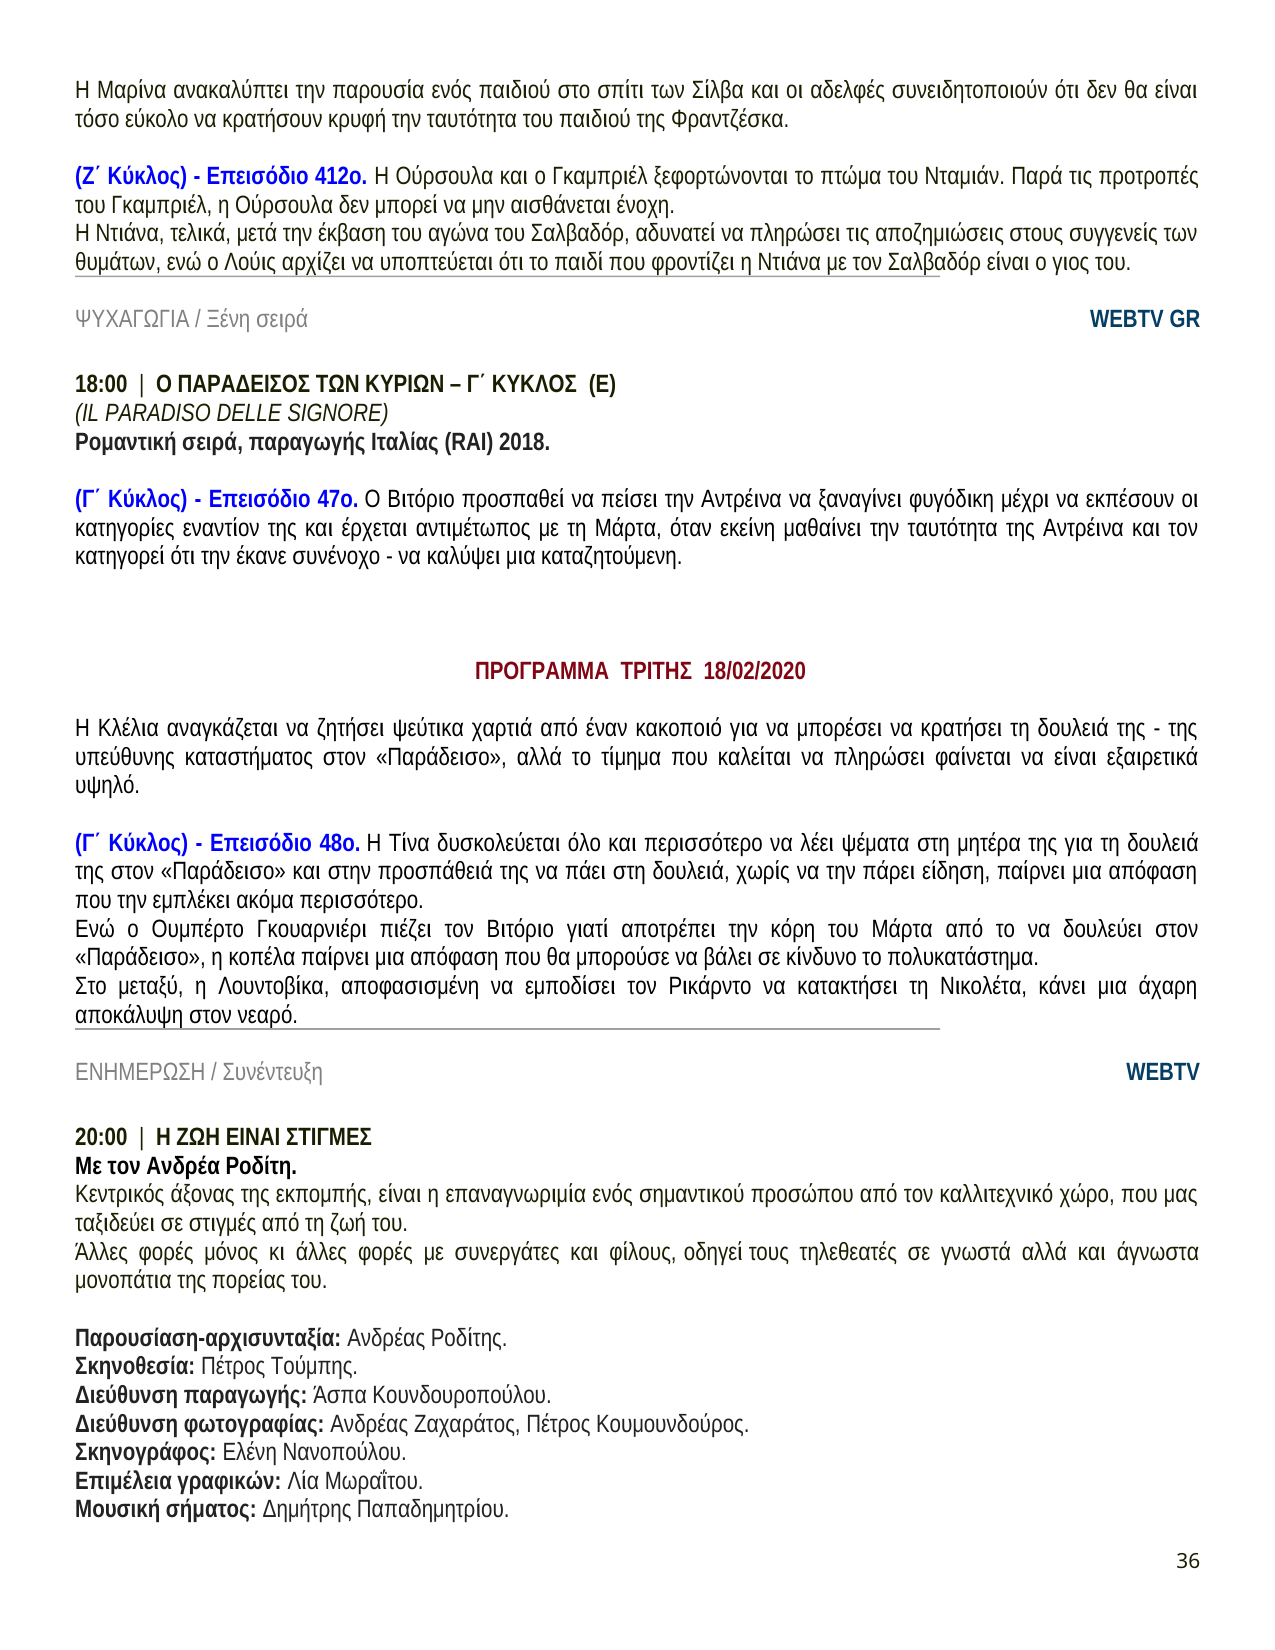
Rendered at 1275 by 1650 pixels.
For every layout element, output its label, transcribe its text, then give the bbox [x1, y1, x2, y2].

text (Γ΄ Κύκλος) - Επεισόδιο 48o. Η Τίνα δυσκολεύεται όλο και περισσότερο να λέει ψέματα στη μητέρα της για τη δουλειά της στον «Παράδεισο» και στην προσπάθειά της να πάει στη δουλειά, χωρίς να την πάρει είδηση, παίρνει μια απόφαση που την εμπλέκει ακόμα περισσότερο. [75, 828, 1200, 914]
text Ρομαντική σειρά, παραγωγής Ιταλίας (RAI) 2018. [75, 427, 1200, 455]
text Κεντρικός άξονας της εκπομπής, είναι η επαναγνωριμία ενός σημαντικού προσώπου από τον καλλιτεχνικό χώρο, που μας ταξιδεύει σε στιγμές από τη ζωή του. [75, 1179, 1200, 1237]
text Η Κλέλια αναγκάζεται να ζητήσει ψεύτικα χαρτιά από έναν κακοποιό για να μπορέσει να κρατήσει τη δουλειά της - της υπεύθυνης καταστήματος στον «Παράδεισο», αλλά το τίμημα που καλείται να πληρώσει φαίνεται να είναι εξαιρετικά υψηλό. [75, 713, 1200, 799]
text Ενώ ο Ουμπέρτο Γκουαρνιέρι πιέζει τον Βιτόριο γιατί αποτρέπει την κόρη του Μάρτα από το να δουλεύει στον «Παράδεισο», η κοπέλα παίρνει μια απόφαση που θα μπορούσε να βάλει σε κίνδυνο το πολυκατάστημα. [75, 914, 1200, 971]
text Στο μεταξύ, η Λουντοβίκα, αποφασισμένη να εμποδίσει τον Ρικάρντο να κατακτήσει τη Νικολέτα, κάνει μια άχαρη αποκάλυψη στον νεαρό. [75, 971, 1200, 1028]
text (IL PARADISO DELLE SIGNORE) [75, 398, 1200, 427]
text Μουσική σήματος: Δημήτρης Παπαδημητρίου. [75, 1494, 1200, 1523]
text Η Ντιάνα, τελικά, μετά την έκβαση του αγώνα του Σαλβαδόρ, αδυνατεί να πληρώσει τις αποζημιώσεις στους συγγενείς των θυμάτων, ενώ ο Λούις αρχίζει να υποπτεύεται ότι το παιδί που φροντίζει η Ντιάνα με τον Σαλβαδόρ είναι ο γιος του. [75, 218, 1200, 276]
text 20:00 | Η ΖΩΗ ΕΙΝΑΙ ΣΤΙΓΜΕΣ Με τον Ανδρέα Ροδίτη. [75, 1086, 1200, 1179]
text Διεύθυνση φωτογραφίας: Ανδρέας Ζαχαράτος, Πέτρος Κουμουνδούρος. [75, 1408, 1200, 1437]
text Παρουσίαση-αρχισυνταξία: Ανδρέας Ροδίτης. [75, 1323, 1200, 1351]
text Σκηνογράφος: Ελένη Νανοπούλου. [75, 1437, 1200, 1466]
table_header WEBTV GR [638, 304, 1200, 333]
text (Ζ΄ Κύκλος) - Επεισόδιο 412ο. Η Ούρσουλα και ο Γκαμπριέλ ξεφορτώνονται το πτώμα του Νταμιάν. Παρά τις προτροπές του Γκαμπριέλ, η Ούρσουλα δεν μπορεί να μην αισθάνεται ένοχη. [75, 132, 1200, 218]
table_header ΨΥΧΑΓΩΓΙΑ / Ξένη σειρά [75, 304, 637, 333]
table_header WEBTV [638, 1057, 1200, 1086]
text (Γ΄ Κύκλος) - Επεισόδιο 47o. Ο Βιτόριο προσπαθεί να πείσει την Αντρέινα να ξαναγίνει φυγόδικη μέχρι να εκπέσουν οι κατηγορίες εναντίον της και έρχεται αντιμέτωπος με τη Μάρτα, όταν εκείνη μαθαίνει την ταυτότητα της Αντρέινα και τον κατηγορεί ότι την έκανε συνένοχο - να καλύψει μια καταζητούμενη. [75, 455, 1200, 570]
text ΠΡΟΓΡΑΜΜΑ ΤΡΙΤΗΣ 18/02/2020 [75, 656, 1200, 684]
text Η Μαρίνα ανακαλύπτει την παρουσία ενός παιδιού στο σπίτι των Σίλβα και οι αδελφές συνειδητοποιούν ότι δεν θα είναι τόσο εύκολο να κρατήσουν κρυφή την ταυτότητα του παιδιού της Φραντζέσκα. [75, 75, 1200, 132]
text 18:00 | Ο ΠΑΡΑΔΕΙΣΟΣ ΤΩΝ ΚΥΡΙΩΝ – Γ΄ ΚΥΚΛΟΣ (E) [75, 333, 1200, 398]
text Άλλες φορές μόνος κι άλλες φορές με συνεργάτες και φίλους, οδηγεί τους τηλεθεατές σε γνωστά αλλά και άγνωστα μονοπάτια της πορείας του. [75, 1237, 1200, 1294]
text Διεύθυνση παραγωγής: Άσπα Κουνδουροπούλου. [75, 1380, 1200, 1408]
table_header ΕΝΗΜΕΡΩΣΗ / Συνέντευξη [75, 1057, 637, 1086]
text Σκηνοθεσία: Πέτρος Τούμπης. [75, 1351, 1200, 1380]
text Επιμέλεια γραφικών: Λία Μωραΐτου. [75, 1466, 1200, 1494]
